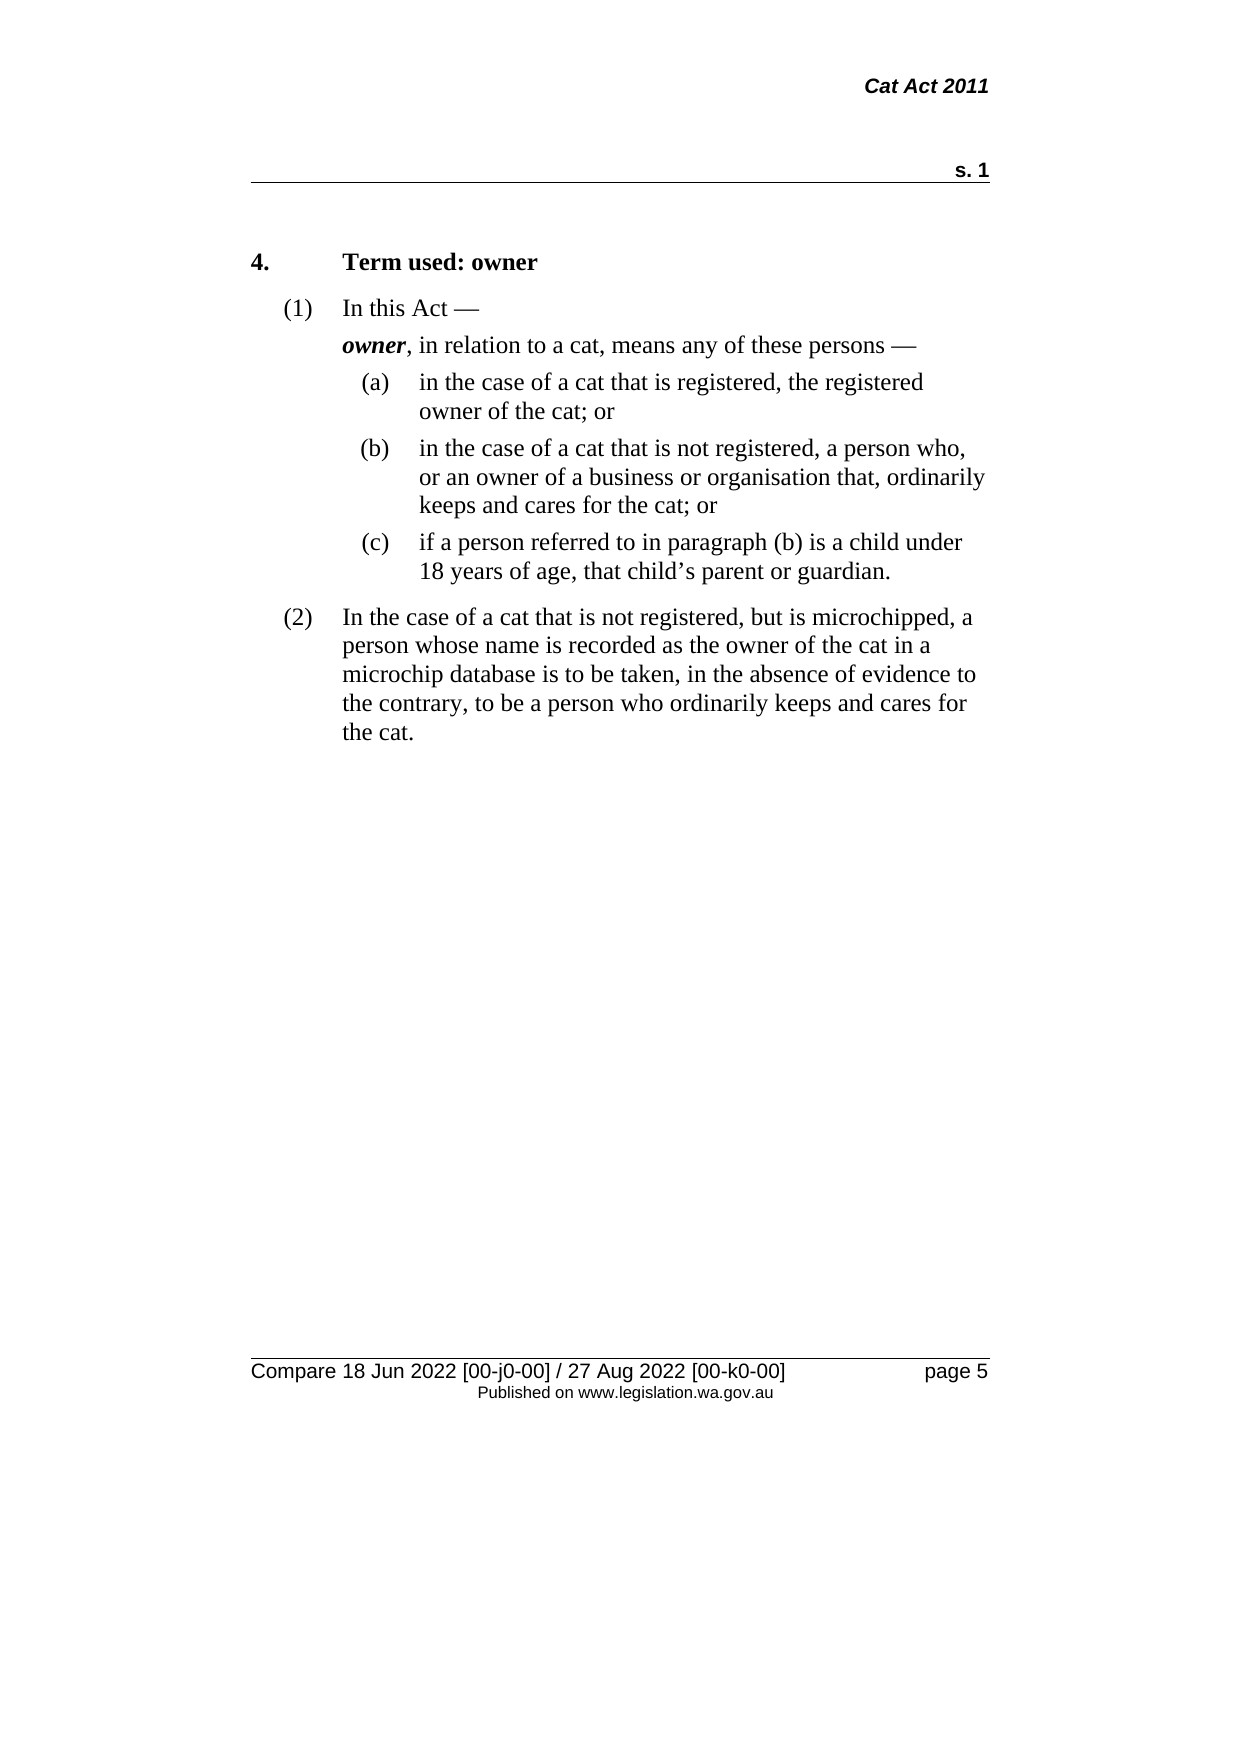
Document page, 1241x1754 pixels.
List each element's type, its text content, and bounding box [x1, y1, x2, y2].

text (a) in the case of a cat that is registered, the registered owner of the cat; or [251, 367, 990, 424]
subtitle 4. Term used: owner [251, 247, 990, 276]
text (2) In the case of a cat that is not registered, but is microchipped, a person whose name is recorded as the owner of the cat in a microchip database is to be taken, in the absence of evidence to the contrary, to be a person who ordinarily keeps and cares for the cat. [251, 602, 990, 745]
text (b) in the case of a cat that is not registered, a person who, or an owner of a business or organisation that, ordinarily keeps and cares for the cat; or [251, 433, 990, 519]
text owner, in relation to a cat, means any of these persons — [251, 330, 990, 359]
text (1) In this Act — [251, 293, 990, 322]
text (c) if a person referred to in paragraph (b) is a child under 18 years of age, that child’s parent or guardian. [251, 527, 990, 585]
